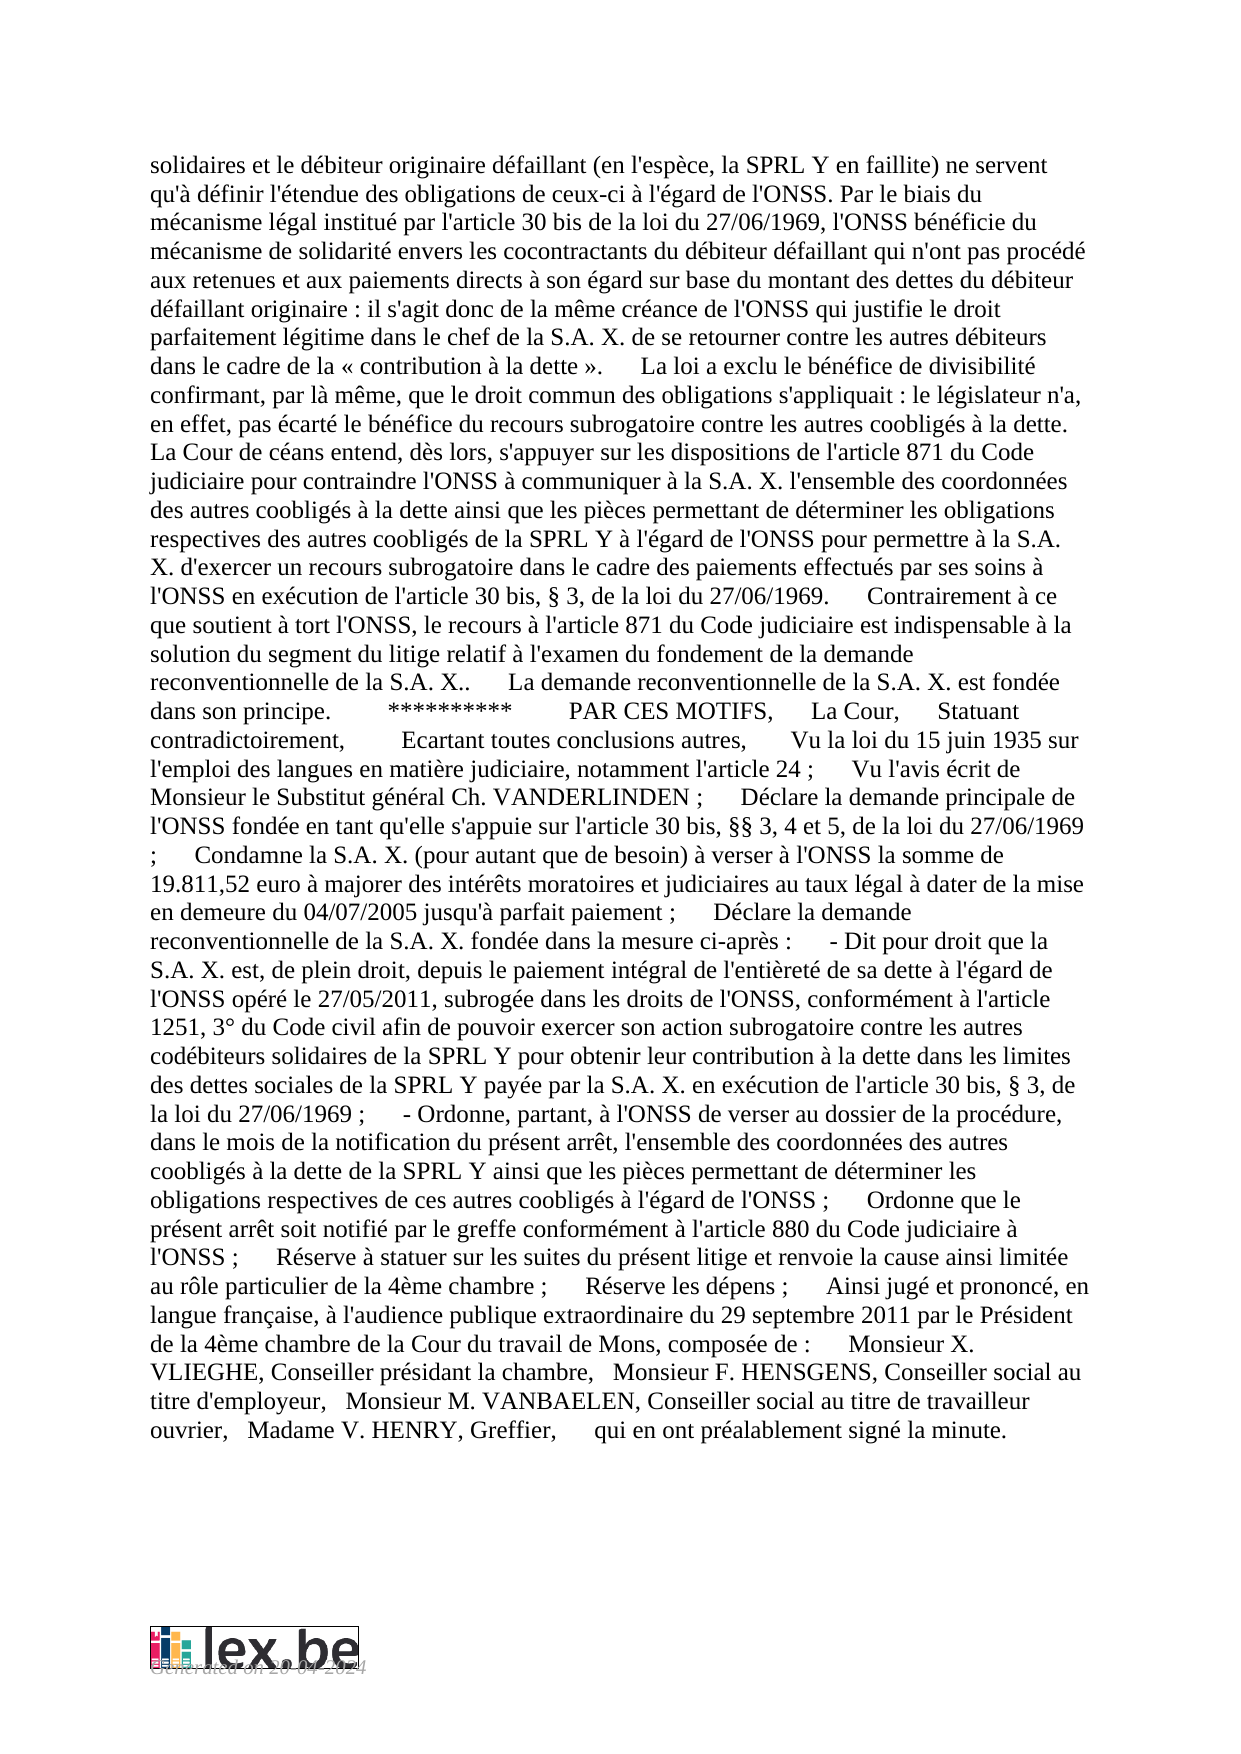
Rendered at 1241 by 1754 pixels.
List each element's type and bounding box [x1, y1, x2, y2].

text [150, 150, 1090, 1444]
picture [151, 1627, 358, 1668]
